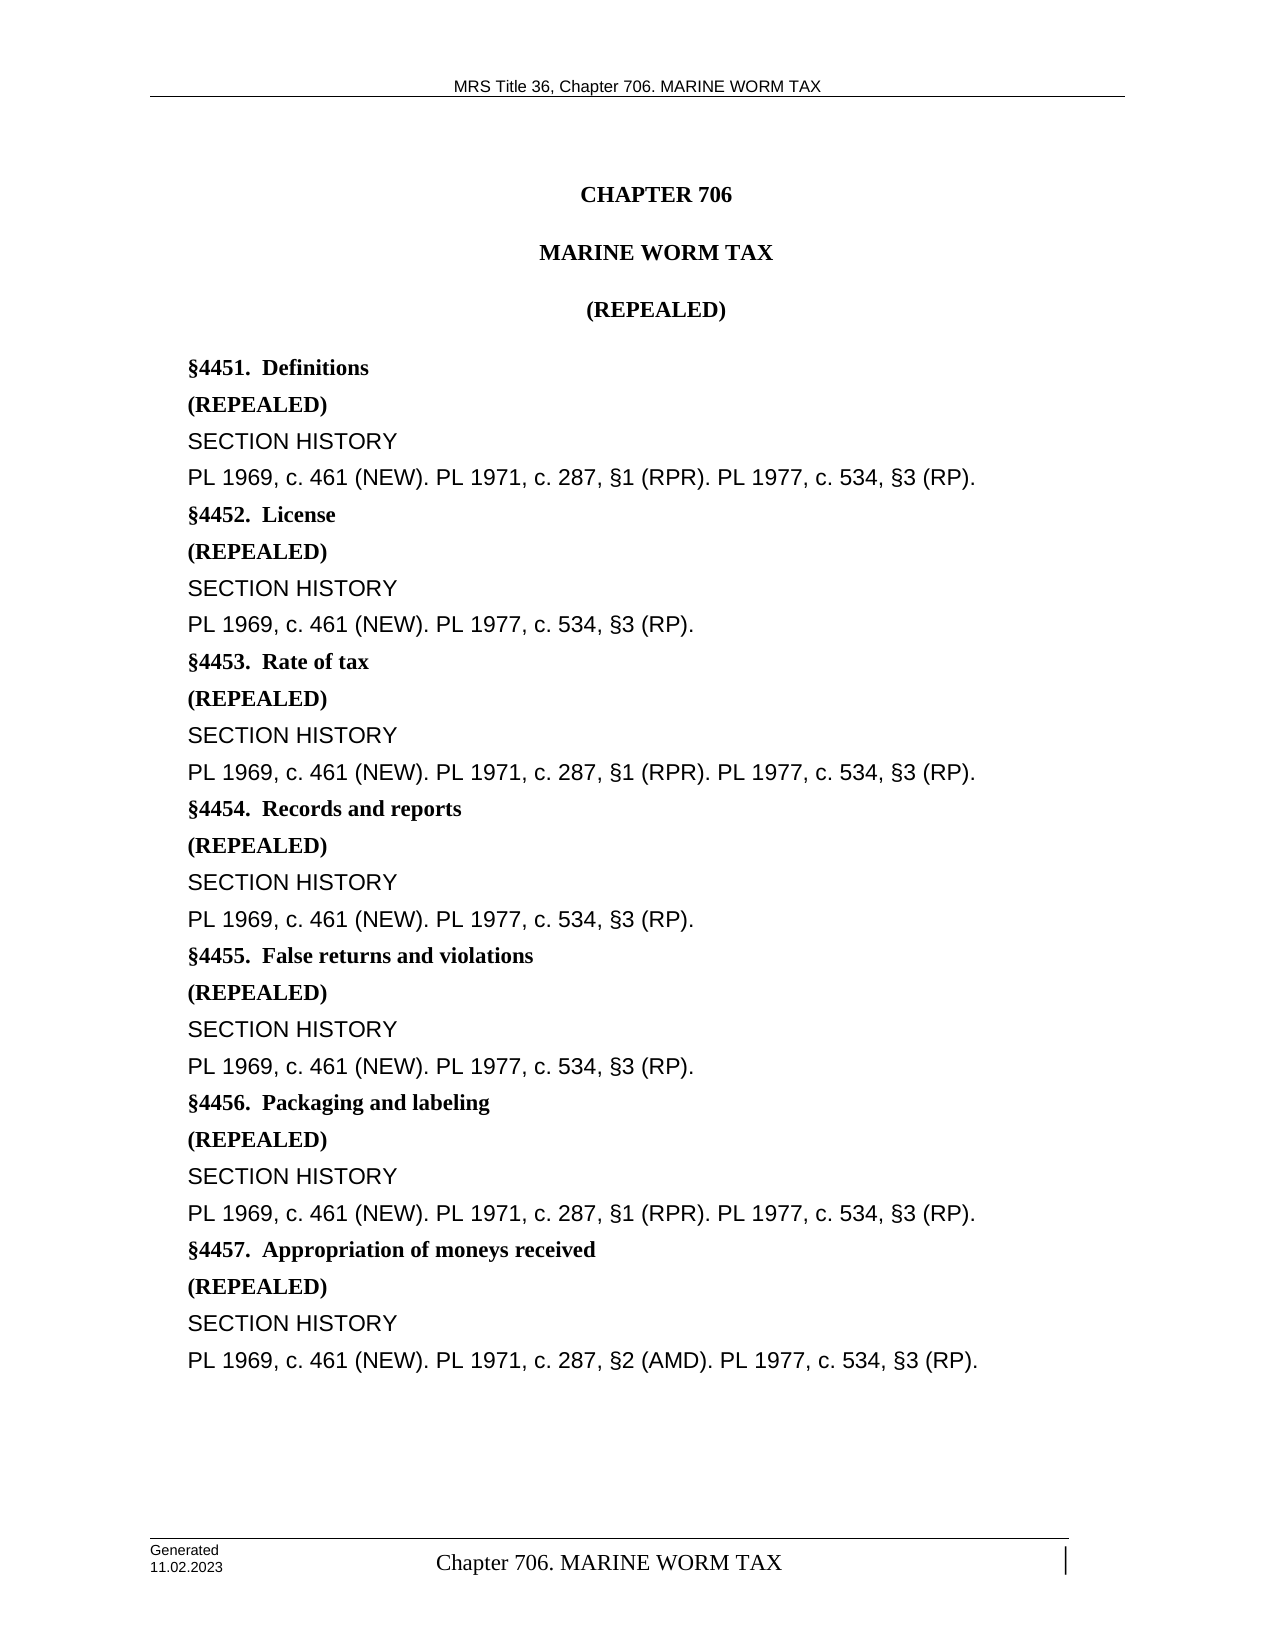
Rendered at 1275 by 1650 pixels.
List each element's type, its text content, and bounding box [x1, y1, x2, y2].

text (REPEALED) [187, 1273, 1125, 1300]
text CHAPTER 706 [187, 181, 1125, 208]
text SECTION HISTORY [187, 575, 1125, 601]
text §4451. Definitions [187, 354, 1125, 380]
text PL 1969, c. 461 (NEW). PL 1977, c. 534, §3 (RP). [187, 1053, 1125, 1079]
text SECTION HISTORY [187, 428, 1125, 454]
text (REPEALED) [187, 685, 1125, 711]
text SECTION HISTORY [187, 1163, 1125, 1189]
text PL 1969, c. 461 (NEW). PL 1971, c. 287, §1 (RPR). PL 1977, c. 534, §3 (RP). [187, 464, 1125, 491]
text (REPEALED) [187, 1126, 1125, 1153]
text §4457. Appropriation of moneys received [187, 1237, 1125, 1263]
text PL 1969, c. 461 (NEW). PL 1977, c. 534, §3 (RP). [187, 611, 1125, 638]
text PL 1969, c. 461 (NEW). PL 1971, c. 287, §2 (AMD). PL 1977, c. 534, §3 (RP). [187, 1347, 1125, 1373]
text §4454. Records and reports [187, 795, 1125, 822]
text (REPEALED) [187, 296, 1125, 323]
text PL 1969, c. 461 (NEW). PL 1971, c. 287, §1 (RPR). PL 1977, c. 534, §3 (RP). [187, 758, 1125, 785]
text §4453. Rate of tax [187, 648, 1125, 674]
text (REPEALED) [187, 538, 1125, 564]
text SECTION HISTORY [187, 869, 1125, 895]
text SECTION HISTORY [187, 722, 1125, 748]
text (REPEALED) [187, 832, 1125, 858]
text SECTION HISTORY [187, 1016, 1125, 1042]
text §4455. False returns and violations [187, 942, 1125, 969]
text MARINE WORM TAX [187, 239, 1125, 265]
text PL 1969, c. 461 (NEW). PL 1977, c. 534, §3 (RP). [187, 906, 1125, 932]
text (REPEALED) [187, 391, 1125, 417]
text (REPEALED) [187, 979, 1125, 1006]
text §4452. License [187, 501, 1125, 527]
text PL 1969, c. 461 (NEW). PL 1971, c. 287, §1 (RPR). PL 1977, c. 534, §3 (RP). [187, 1200, 1125, 1226]
text SECTION HISTORY [187, 1310, 1125, 1336]
text §4456. Packaging and labeling [187, 1089, 1125, 1116]
